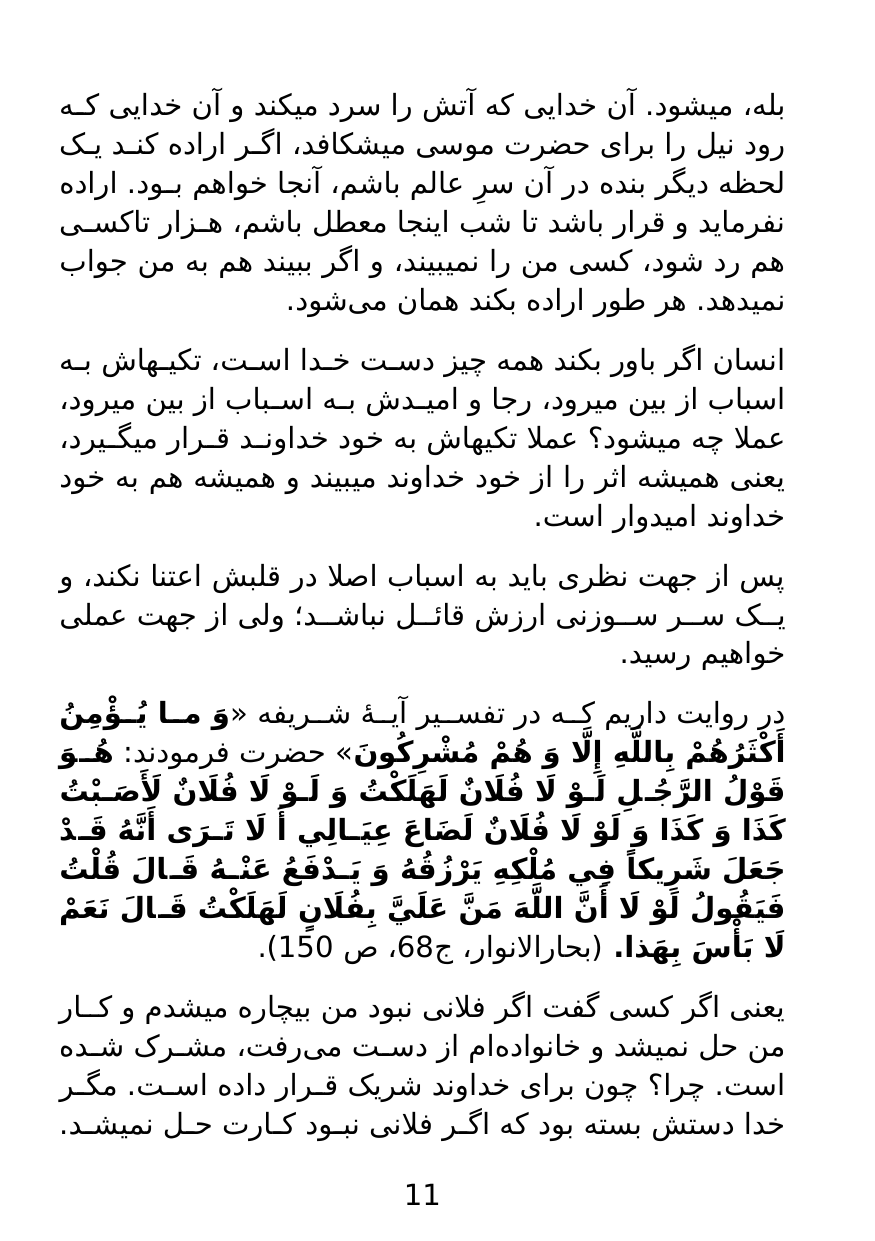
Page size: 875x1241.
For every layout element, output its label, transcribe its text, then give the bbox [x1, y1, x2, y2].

text بله، میشود. آن خدایی که آتش را سرد میکند و آن خدایی که رود نیل را برای حضرت موسی میشکافد، اگر اراده کند یک لحظه دیگر بنده در آن سرِ عالم باشم، آنجا خواهم بود. اراده نفرماید و قرار باشد تا شب اینجا معطل باشم، هزار تاکسی هم رد شود، کسی من را نمیبیند، و اگر ببیند هم به من جواب نمیدهد. هر طور اراده بکند همان می‌شود. [59, 89, 785, 317]
text در روایت داریم که در تفسیر آیۀ شریفه «وَ ما يُؤْمِنُ أَكْثَرُهُمْ بِاللَّهِ إِلَّا وَ هُمْ مُشْرِكُونَ» حضرت فرمودند: هُوَ قَوْلُ الرَّجُلِ لَوْ لَا فُلَانٌ لَهَلَكْتُ وَ لَوْ لَا فُلَانٌ لَأَصَبْتُ كَذَا وَ كَذَا وَ لَوْ لَا فُلَانٌ لَضَاعَ عِيَالِي أَ لَا تَرَى أَنَّهُ قَدْ جَعَلَ شَرِيكاً فِي مُلْكِهِ يَرْزُقُهُ وَ يَدْفَعُ عَنْهُ قَالَ قُلْتُ فَيَقُولُ لَوْ لَا أَنَّ اللَّهَ مَنَّ عَلَيَّ بِفُلَانٍ لَهَلَكْتُ قَالَ نَعَمْ لَا بَأْسَ بِهَذا. (بحارالانوار، ج‏68، ص 150). [59, 697, 785, 964]
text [59, 990, 785, 1141]
text پس از جهت نظری باید به اسباب اصلا در قلبش اعتنا نکند، و یک سر سوزنی ارزش قائل نباشد؛ ولی از جهت عملی خواهیم رسید. [59, 559, 785, 671]
text انسان اگر باور بکند همه چیز دست خدا است، تکیهاش به اسباب از بین میرود، رجا و امیدش به اسباب از بین میرود، عملا چه میشود؟ عملا تکیهاش به خود خداوند قرار میگیرد، یعنی همیشه اثر را از خود خداوند میبیند و همیشه هم به خود خداوند امیدوار است. [59, 343, 785, 533]
